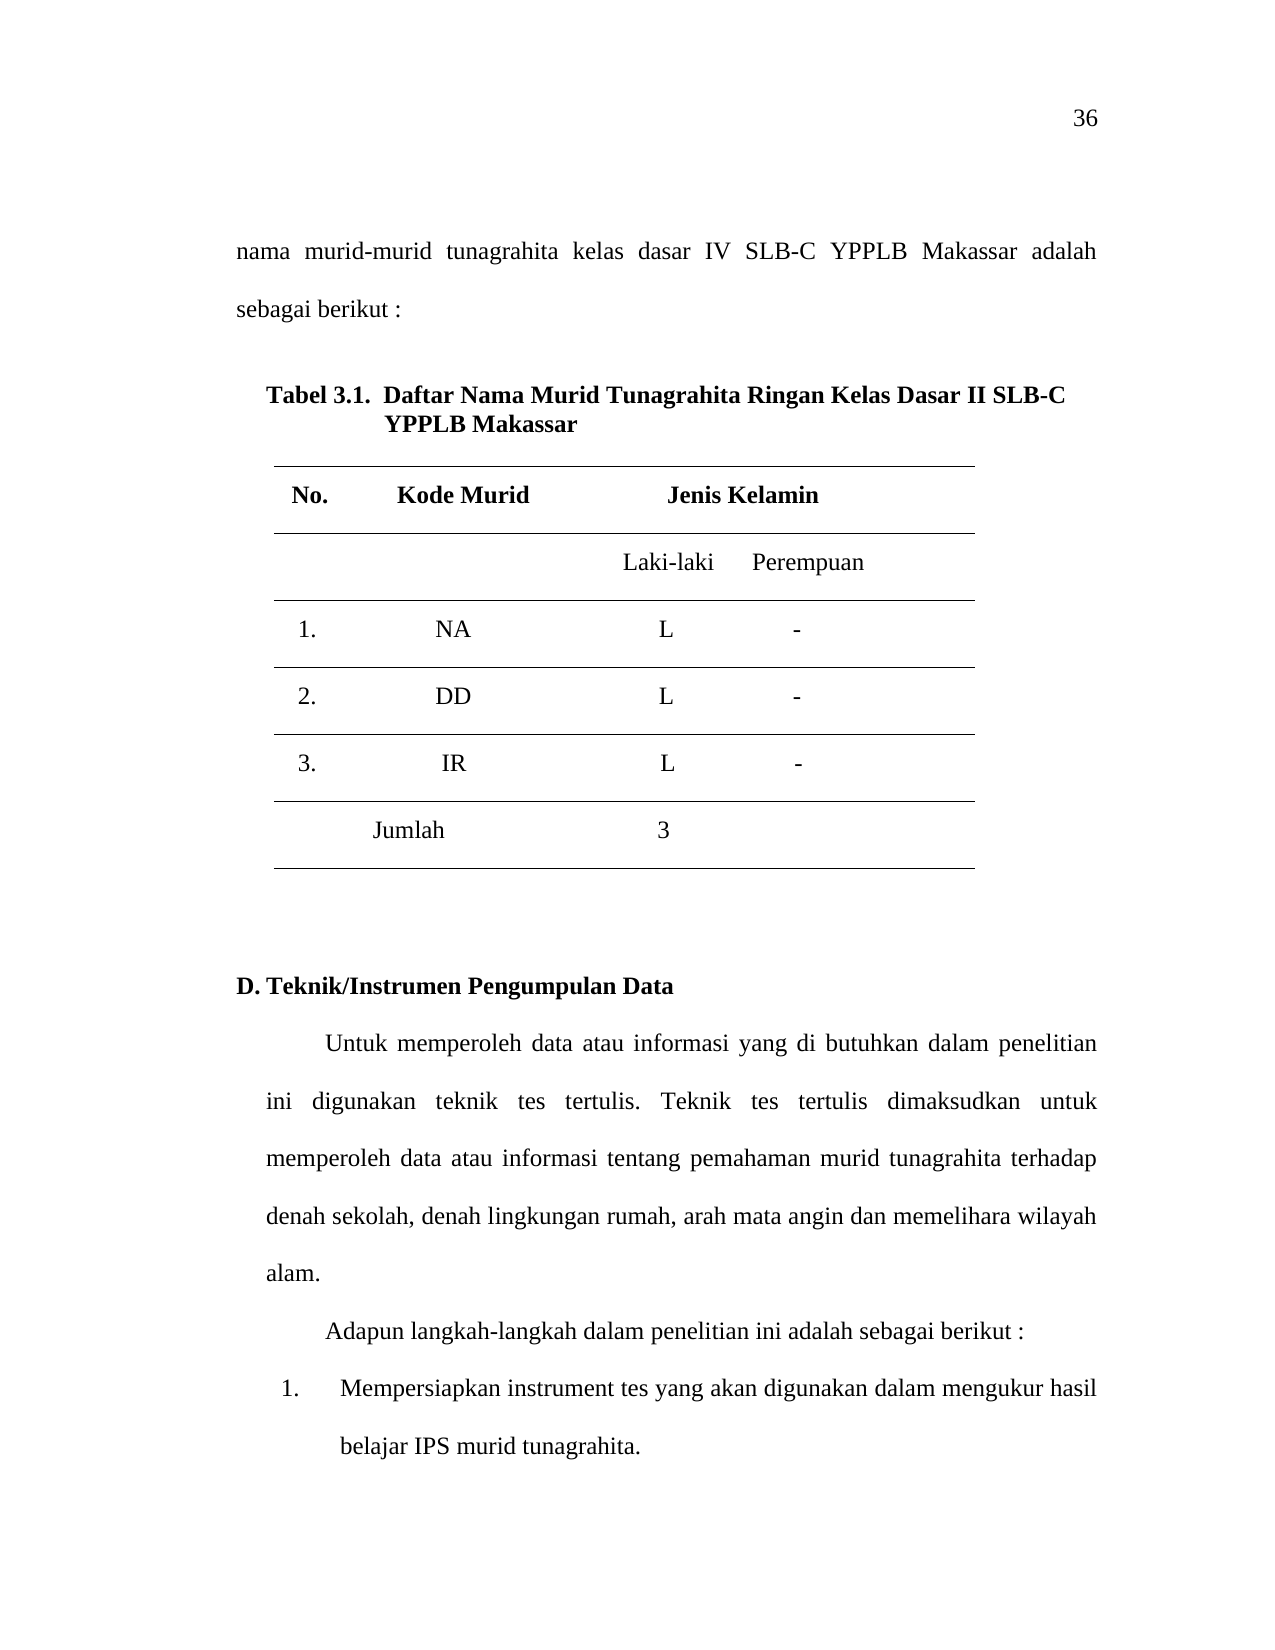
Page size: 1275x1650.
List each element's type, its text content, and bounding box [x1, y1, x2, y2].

table_cell 1. NA L - [274, 601, 975, 667]
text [236, 236, 1098, 322]
text Adapun langkah-langkah dalam penelitian ini adalah sebagai berikut : [266, 1316, 1098, 1345]
list Teknik/Instrumen Pengumpulan Data [236, 971, 1098, 1000]
text Untuk memperoleh data atau informasi yang di butuhkan dalam penelitian ini digunakan teknik tes tertulis. Teknik tes tertulis dimaksudkan untuk memperoleh data atau informasi tentang pemahaman murid tunagrahita terhadap denah sekolah, denah lingkungan rumah, arah mata angin dan memelihara wilayah alam. [266, 1028, 1098, 1287]
table_cell 3. IR L - [274, 735, 975, 801]
list Mempersiapkan instrument tes yang akan digunakan dalam mengukur hasil belajar IPS murid tunagrahita. [281, 1373, 1098, 1460]
table_cell Laki-laki Perempuan [274, 534, 975, 600]
table_header No. Kode Murid Jenis Kelamin [274, 467, 975, 533]
table_cell 2. DD L - [274, 668, 975, 734]
text Tabel 3.1. Daftar Nama Murid Tunagrahita Ringan Kelas Dasar II SLB-C YPPLB Makassar [266, 380, 1098, 437]
table_cell Jumlah 3 [274, 802, 975, 868]
